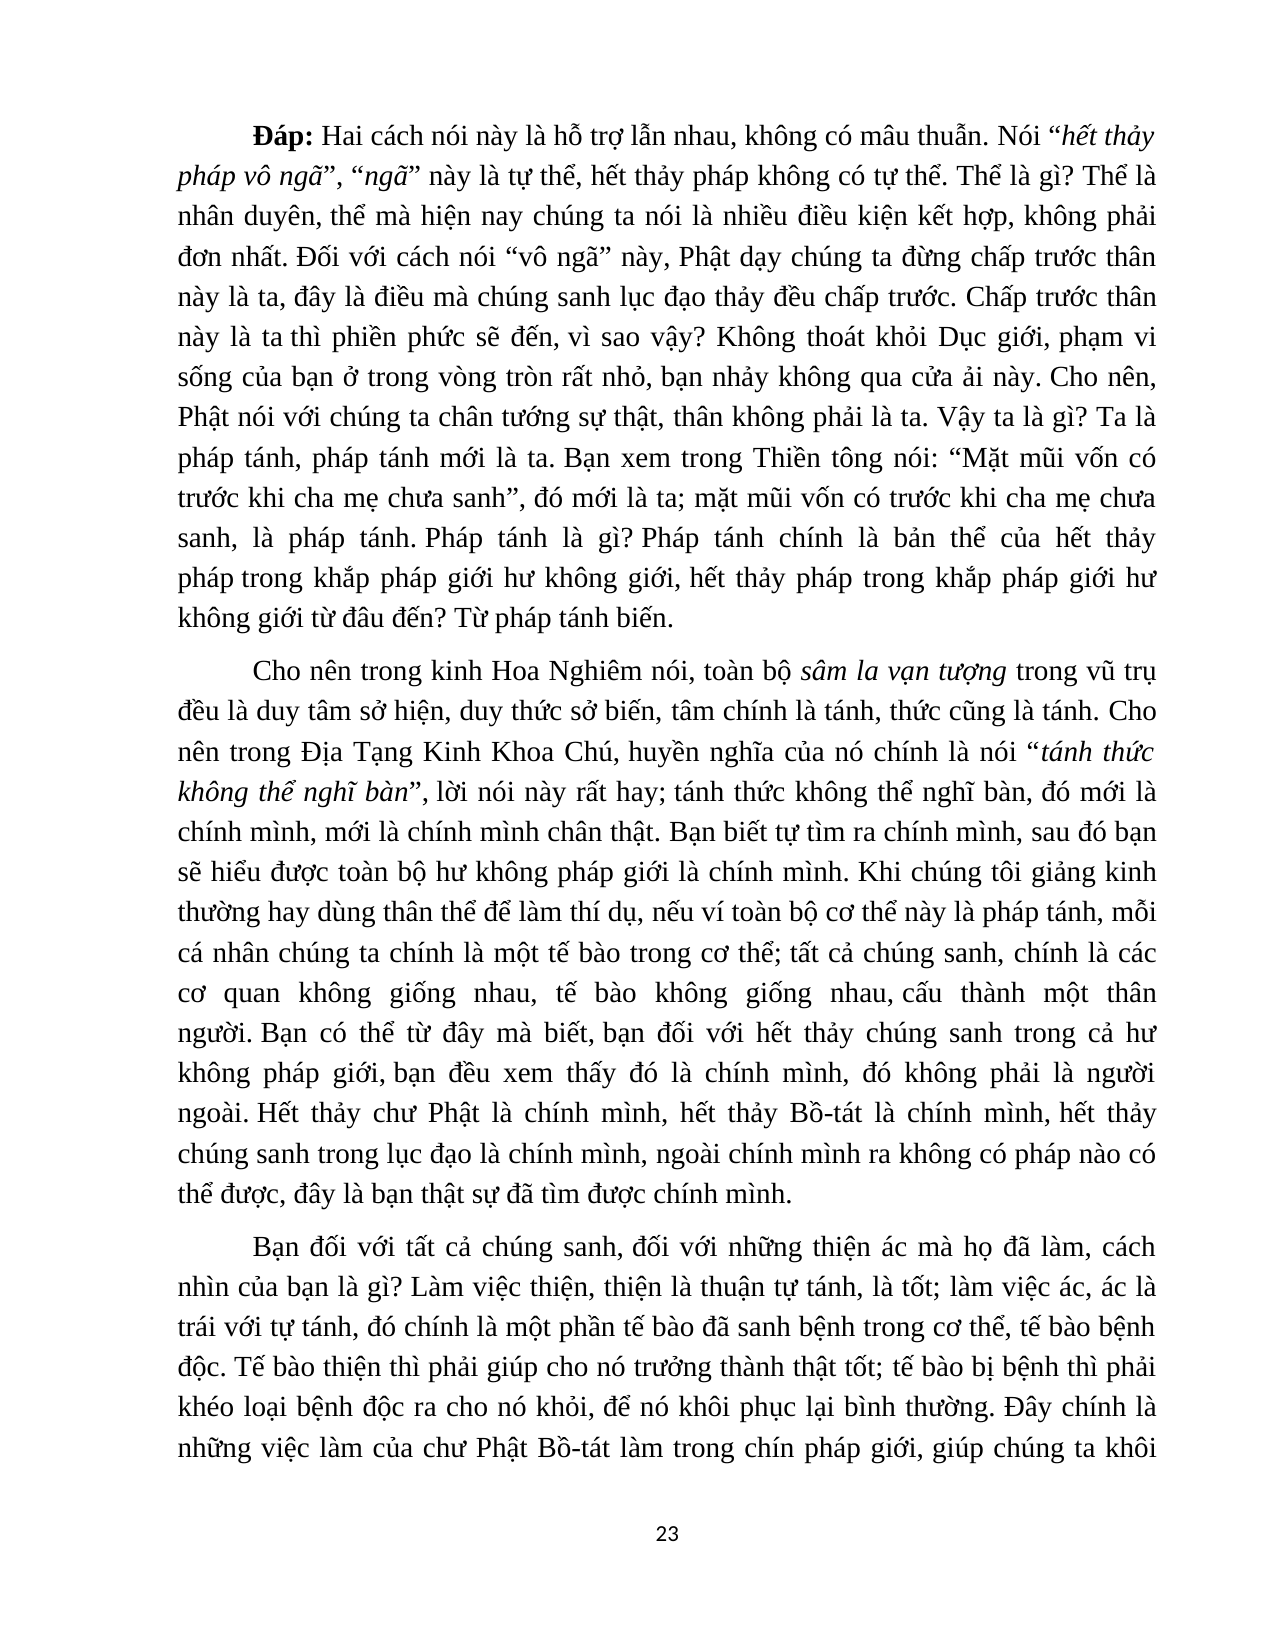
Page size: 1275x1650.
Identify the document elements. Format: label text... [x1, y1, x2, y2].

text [177, 1229, 1157, 1463]
text Đáp: Hai cách nói này là hỗ trợ lẫn nhau, không có mâu thuẫn. Nói “hết thảy pháp vô ngã”, “ngã” này là tự thể, hết thảy pháp không có tự thể. Thể là gì? Thể là nhân duyên, thể mà hiện nay chúng ta nói là nhiều điều kiện kết hợp, không phải đơn nhất. Đối với cách nói “vô ngã” này, Phật dạy chúng ta đừng chấp trước thân này là ta, đây là điều mà chúng sanh lục đạo thảy đều chấp trước. Chấp trước thân này là ta thì phiền phức sẽ đến, vì sao vậy? Không thoát khỏi Dục giới, phạm vi sống của bạn ở trong vòng tròn rất nhỏ, bạn nhảy không qua cửa ải này. Cho nên, Phật nói với chúng ta chân tướng sự thật, thân không phải là ta. Vậy ta là gì? Ta là pháp tánh, pháp tánh mới là ta. Bạn xem trong Thiền tông nói: “Mặt mũi vốn có trước khi cha mẹ chưa sanh”, đó mới là ta; mặt mũi vốn có trước khi cha mẹ chưa sanh, là pháp tánh. Pháp tánh là gì? Pháp tánh chính là bản thể của hết thảy pháp trong khắp pháp giới hư không giới, hết thảy pháp trong khắp pháp giới hư không giới từ đâu đến? Từ pháp tánh biến. [177, 118, 1157, 634]
text Cho nên trong kinh Hoa Nghiêm nói, toàn bộ sâm la vạn tượng trong vũ trụ đều là duy tâm sở hiện, duy thức sở biến, tâm chính là tánh, thức cũng là tánh. Cho nên trong Địa Tạng Kinh Khoa Chú, huyền nghĩa của nó chính là nói “tánh thức không thể nghĩ bàn”, lời nói này rất hay; tánh thức không thể nghĩ bàn, đó mới là chính mình, mới là chính mình chân thật. Bạn biết tự tìm ra chính mình, sau đó bạn sẽ hiểu được toàn bộ hư không pháp giới là chính mình. Khi chúng tôi giảng kinh thường hay dùng thân thể để làm thí dụ, nếu ví toàn bộ cơ thể này là pháp tánh, mỗi cá nhân chúng ta chính là một tế bào trong cơ thể; tất cả chúng sanh, chính là các cơ quan không giống nhau, tế bào không giống nhau, cấu thành một thân người. Bạn có thể từ đây mà biết, bạn đối với hết thảy chúng sanh trong cả hư không pháp giới, bạn đều xem thấy đó là chính mình, đó không phải là người ngoài. Hết thảy chư Phật là chính mình, hết thảy Bồ-tát là chính mình, hết thảy chúng sanh trong lục đạo là chính mình, ngoài chính mình ra không có pháp nào có thể được, đây là bạn thật sự đã tìm được chính mình. [177, 653, 1157, 1209]
